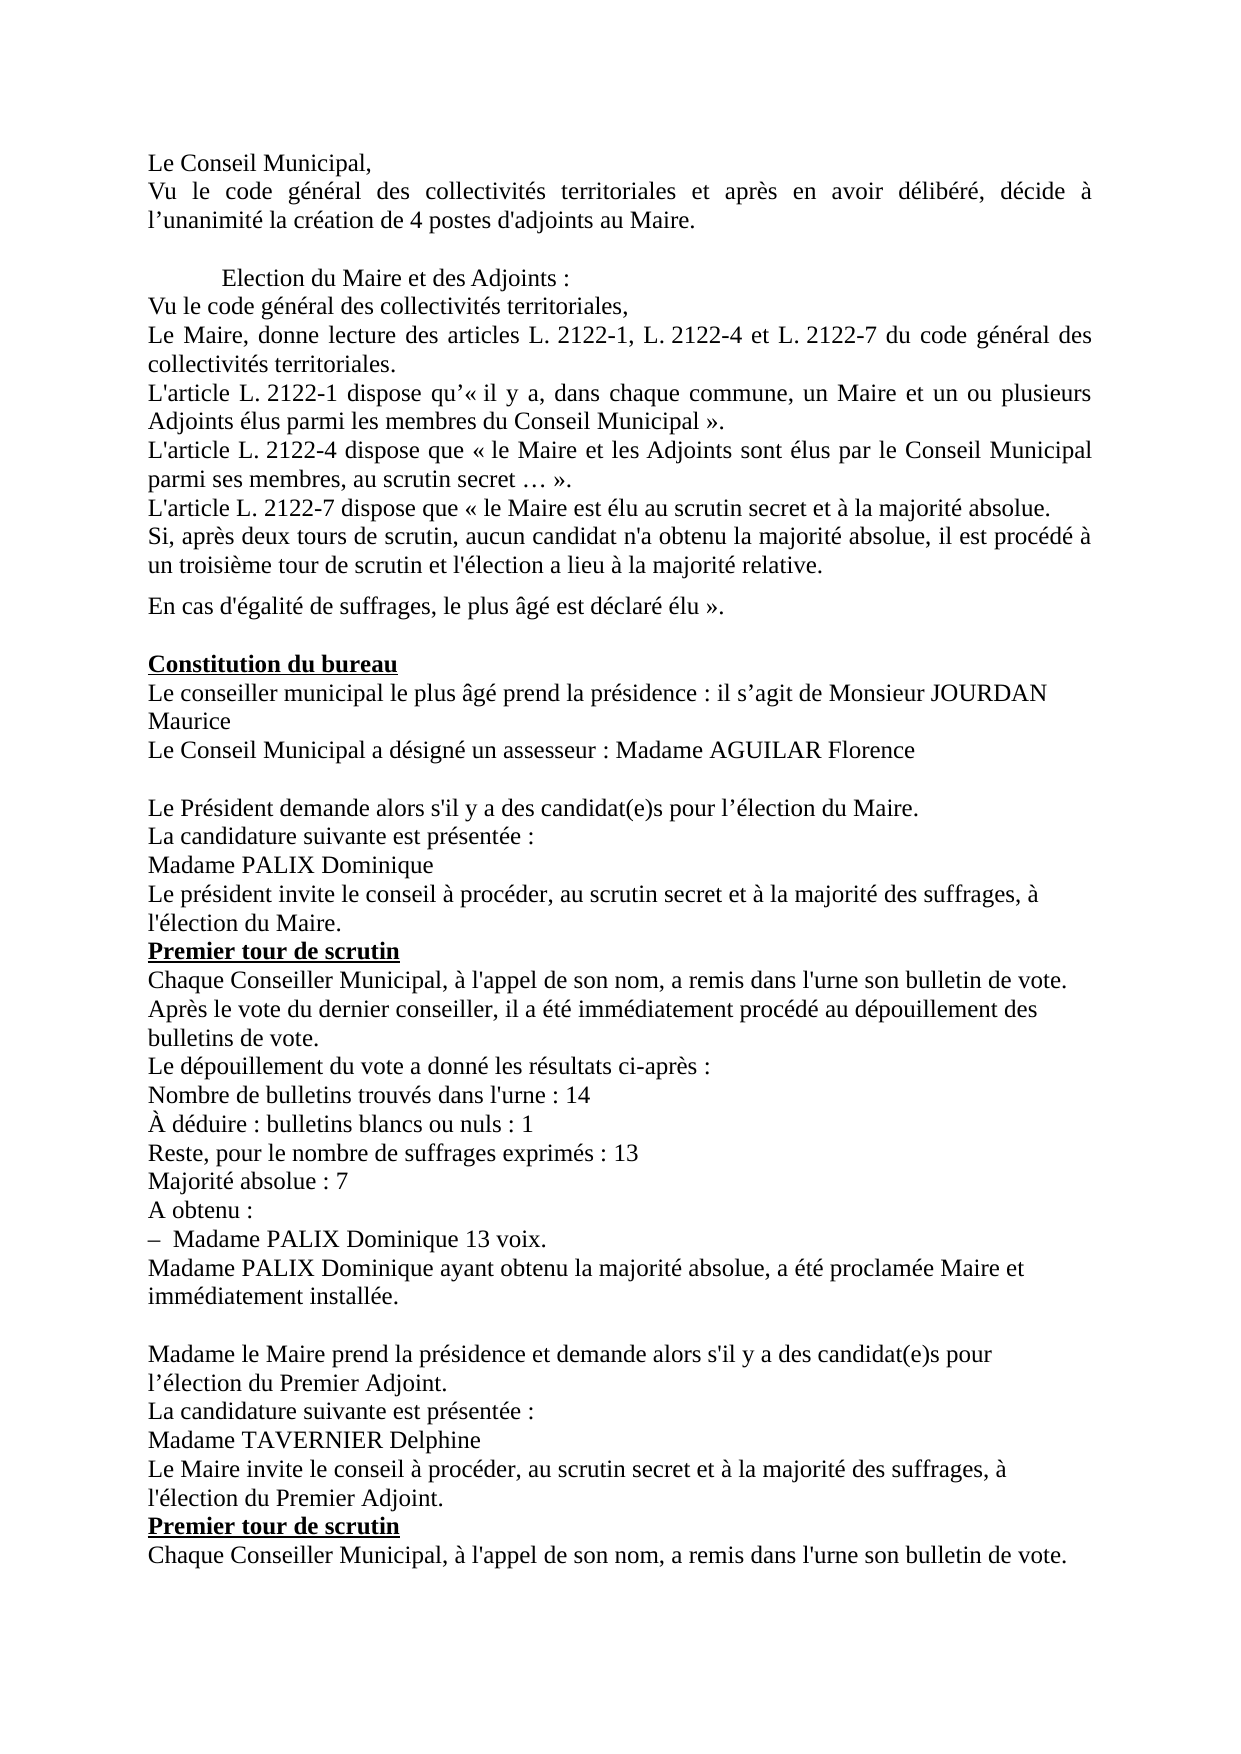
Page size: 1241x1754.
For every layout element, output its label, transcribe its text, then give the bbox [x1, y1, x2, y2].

text Le Conseil Municipal, [148, 148, 1093, 176]
text Majorité absolue : 7 [148, 1166, 1093, 1195]
text Le conseiller municipal le plus âgé prend la présidence : il s’agit de Monsieur JOURDAN Maurice [148, 678, 1093, 735]
text Madame TAVERNIER Delphine [148, 1425, 1093, 1454]
text A obtenu : [148, 1195, 1093, 1224]
text – Madame PALIX Dominique 13 voix. [148, 1224, 1093, 1253]
text Chaque Conseiller Municipal, à l'appel de son nom, a remis dans l'urne son bulletin de vote. [148, 965, 1093, 994]
text L'article L. 2122-7 dispose que « le Maire est élu au scrutin secret et à la majorité absolue. [148, 493, 1093, 521]
text Madame le Maire prend la présidence et demande alors s'il y a des candidat(e)s pour l’élection du Premier Adjoint. [148, 1339, 1093, 1396]
text Election du Maire et des Adjoints : [148, 263, 1093, 291]
text La candidature suivante est présentée : [148, 821, 1093, 850]
text Nombre de bulletins trouvés dans l'urne : 14 [148, 1080, 1093, 1109]
text Si, après deux tours de scrutin, aucun candidat n'a obtenu la majorité absolue, il est procédé à un troisième tour de scrutin et l'élection a lieu à la majorité relative. [148, 521, 1093, 579]
text En cas d'égalité de suffrages, le plus âgé est déclaré élu ». [148, 591, 1093, 620]
text Après le vote du dernier conseiller, il a été immédiatement procédé au dépouillement des bulletins de vote. [148, 994, 1093, 1051]
text Le Conseil Municipal a désigné un assesseur : Madame AGUILAR Florence [148, 735, 1093, 764]
text Madame PALIX Dominique ayant obtenu la majorité absolue, a été proclamée Maire et immédiatement installée. [148, 1253, 1093, 1310]
text Madame PALIX Dominique [148, 850, 1093, 879]
text Premier tour de scrutin [148, 1511, 1093, 1540]
text Chaque Conseiller Municipal, à l'appel de son nom, a remis dans l'urne son bulletin de vote. [148, 1540, 1093, 1569]
text Vu le code général des collectivités territoriales et après en avoir délibéré, décide à l’unanimité la création de 4 postes d'adjoints au Maire. [148, 176, 1093, 234]
text Le Maire invite le conseil à procéder, au scrutin secret et à la majorité des suffrages, à l'élection du Premier Adjoint. [148, 1454, 1093, 1511]
text Constitution du bureau [148, 649, 1093, 678]
text Vu le code général des collectivités territoriales, [148, 291, 1093, 320]
text À déduire : bulletins blancs ou nuls : 1 [148, 1109, 1093, 1138]
text L'article L. 2122-1 dispose qu’« il y a, dans chaque commune, un Maire et un ou plusieurs Adjoints élus parmi les membres du Conseil Municipal ». [148, 378, 1093, 435]
text Premier tour de scrutin [148, 936, 1093, 965]
text Le Président demande alors s'il y a des candidat(e)s pour l’élection du Maire. [148, 793, 1093, 821]
text Reste, pour le nombre de suffrages exprimés : 13 [148, 1138, 1093, 1166]
text L'article L. 2122-4 dispose que « le Maire et les Adjoints sont élus par le Conseil Municipal parmi ses membres, au scrutin secret … ». [148, 435, 1093, 493]
text La candidature suivante est présentée : [148, 1396, 1093, 1425]
text Le Maire, donne lecture des articles L. 2122-1, L. 2122-4 et L. 2122-7 du code général des collectivités territoriales. [148, 320, 1093, 378]
text Le dépouillement du vote a donné les résultats ci-après : [148, 1051, 1093, 1080]
text Le président invite le conseil à procéder, au scrutin secret et à la majorité des suffrages, à l'élection du Maire. [148, 879, 1093, 936]
